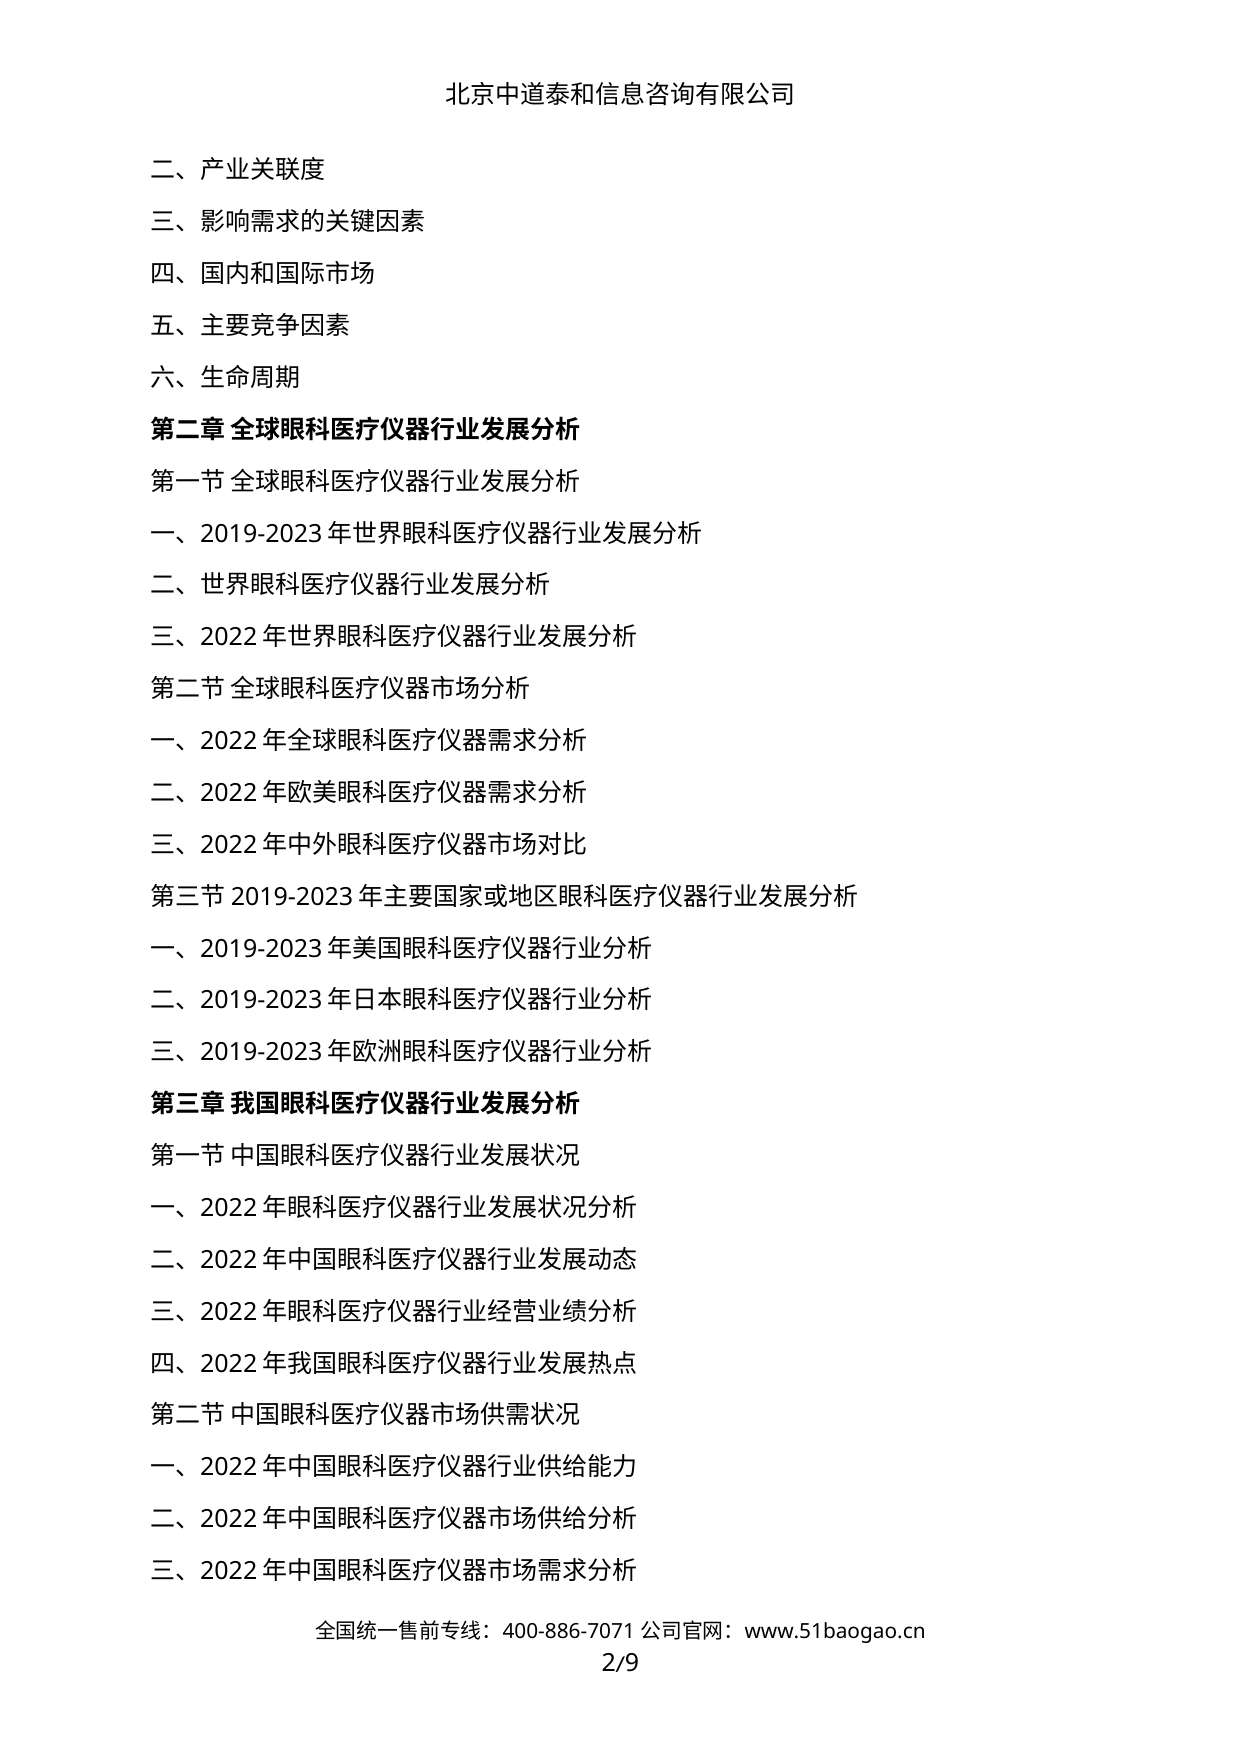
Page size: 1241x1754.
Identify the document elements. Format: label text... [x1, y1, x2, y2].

text 三、2022年中外眼科医疗仪器市场对比 [150, 824, 1090, 861]
text 一、2022年眼科医疗仪器行业发展状况分析 [150, 1187, 1090, 1224]
text 第三章 我国眼科医疗仪器行业发展分析 [150, 1084, 1090, 1120]
text 第一节 中国眼科医疗仪器行业发展状况 [150, 1136, 1090, 1172]
text 四、2022年我国眼科医疗仪器行业发展热点 [150, 1343, 1090, 1379]
text 第二章 全球眼科医疗仪器行业发展分析 [150, 409, 1090, 446]
text 二、2022年欧美眼科医疗仪器需求分析 [150, 772, 1090, 809]
text 一、2019-2023年美国眼科医疗仪器行业分析 [150, 928, 1090, 964]
text 第三节 2019-2023年主要国家或地区眼科医疗仪器行业发展分析 [150, 876, 1090, 912]
text 三、2022年眼科医疗仪器行业经营业绩分析 [150, 1291, 1090, 1327]
text 四、国内和国际市场 [150, 254, 1090, 290]
text 第二节 全球眼科医疗仪器市场分析 [150, 669, 1090, 705]
text 二、2022年中国眼科医疗仪器行业发展动态 [150, 1239, 1090, 1276]
text 一、2022年中国眼科医疗仪器行业供给能力 [150, 1447, 1090, 1483]
text 一、2019-2023年世界眼科医疗仪器行业发展分析 [150, 513, 1090, 549]
text 二、产业关联度 [150, 150, 1090, 186]
text 六、生命周期 [150, 357, 1090, 394]
text 三、影响需求的关键因素 [150, 202, 1090, 238]
text 二、2022年中国眼科医疗仪器市场供给分析 [150, 1499, 1090, 1535]
text 五、主要竞争因素 [150, 306, 1090, 342]
text 三、2019-2023年欧洲眼科医疗仪器行业分析 [150, 1032, 1090, 1068]
text 第一节 全球眼科医疗仪器行业发展分析 [150, 461, 1090, 497]
text 三、2022年中国眼科医疗仪器市场需求分析 [150, 1551, 1090, 1587]
text 第二节 中国眼科医疗仪器市场供需状况 [150, 1395, 1090, 1431]
text 一、2022年全球眼科医疗仪器需求分析 [150, 721, 1090, 757]
text 三、2022年世界眼科医疗仪器行业发展分析 [150, 617, 1090, 653]
text 二、2019-2023年日本眼科医疗仪器行业分析 [150, 980, 1090, 1016]
text 二、世界眼科医疗仪器行业发展分析 [150, 565, 1090, 601]
